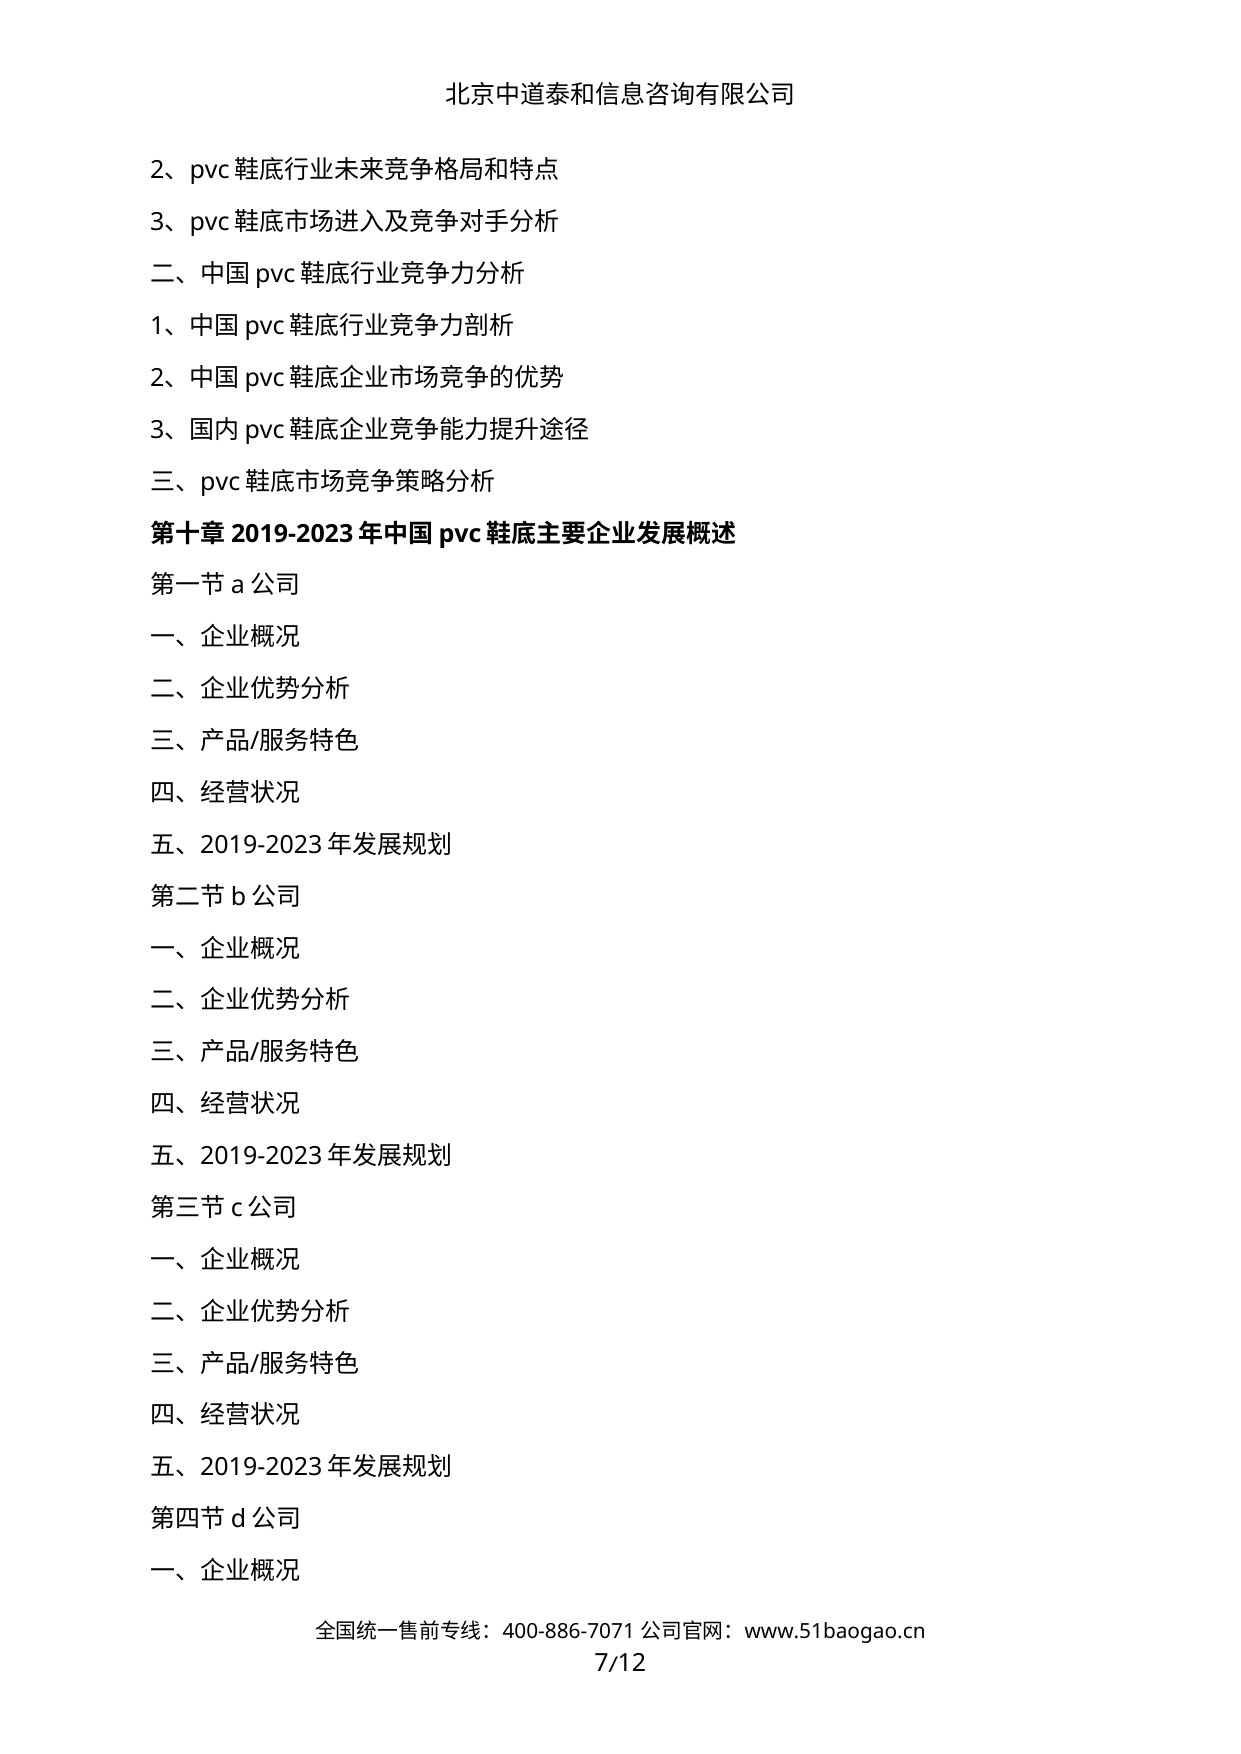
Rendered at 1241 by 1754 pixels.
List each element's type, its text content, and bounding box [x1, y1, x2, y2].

text 三、产品/服务特色 [150, 1343, 1090, 1379]
text 四、经营状况 [150, 1084, 1090, 1120]
text 四、经营状况 [150, 1395, 1090, 1431]
text 三、产品/服务特色 [150, 721, 1090, 757]
text 2、中国pvc鞋底企业市场竞争的优势 [150, 357, 1090, 394]
text 二、企业优势分析 [150, 1291, 1090, 1327]
text 五、2019-2023年发展规划 [150, 1447, 1090, 1483]
text 一、企业概况 [150, 1551, 1090, 1587]
text 2、pvc鞋底行业未来竞争格局和特点 [150, 150, 1090, 186]
text 第一节 a公司 [150, 565, 1090, 601]
text 二、企业优势分析 [150, 669, 1090, 705]
text 3、pvc鞋底市场进入及竞争对手分析 [150, 202, 1090, 238]
text 四、经营状况 [150, 772, 1090, 809]
text 一、企业概况 [150, 1239, 1090, 1276]
text 二、企业优势分析 [150, 980, 1090, 1016]
text 第十章 2019-2023年中国pvc鞋底主要企业发展概述 [150, 513, 1090, 549]
text 一、企业概况 [150, 928, 1090, 964]
text 五、2019-2023年发展规划 [150, 1136, 1090, 1172]
text 二、中国pvc鞋底行业竞争力分析 [150, 254, 1090, 290]
text 三、pvc鞋底市场竞争策略分析 [150, 461, 1090, 497]
text 三、产品/服务特色 [150, 1032, 1090, 1068]
text 一、企业概况 [150, 617, 1090, 653]
text 第二节 b公司 [150, 876, 1090, 912]
text 五、2019-2023年发展规划 [150, 824, 1090, 861]
text 3、国内pvc鞋底企业竞争能力提升途径 [150, 409, 1090, 446]
text 1、中国pvc鞋底行业竞争力剖析 [150, 306, 1090, 342]
text 第四节 d公司 [150, 1499, 1090, 1535]
text 第三节 c公司 [150, 1187, 1090, 1224]
